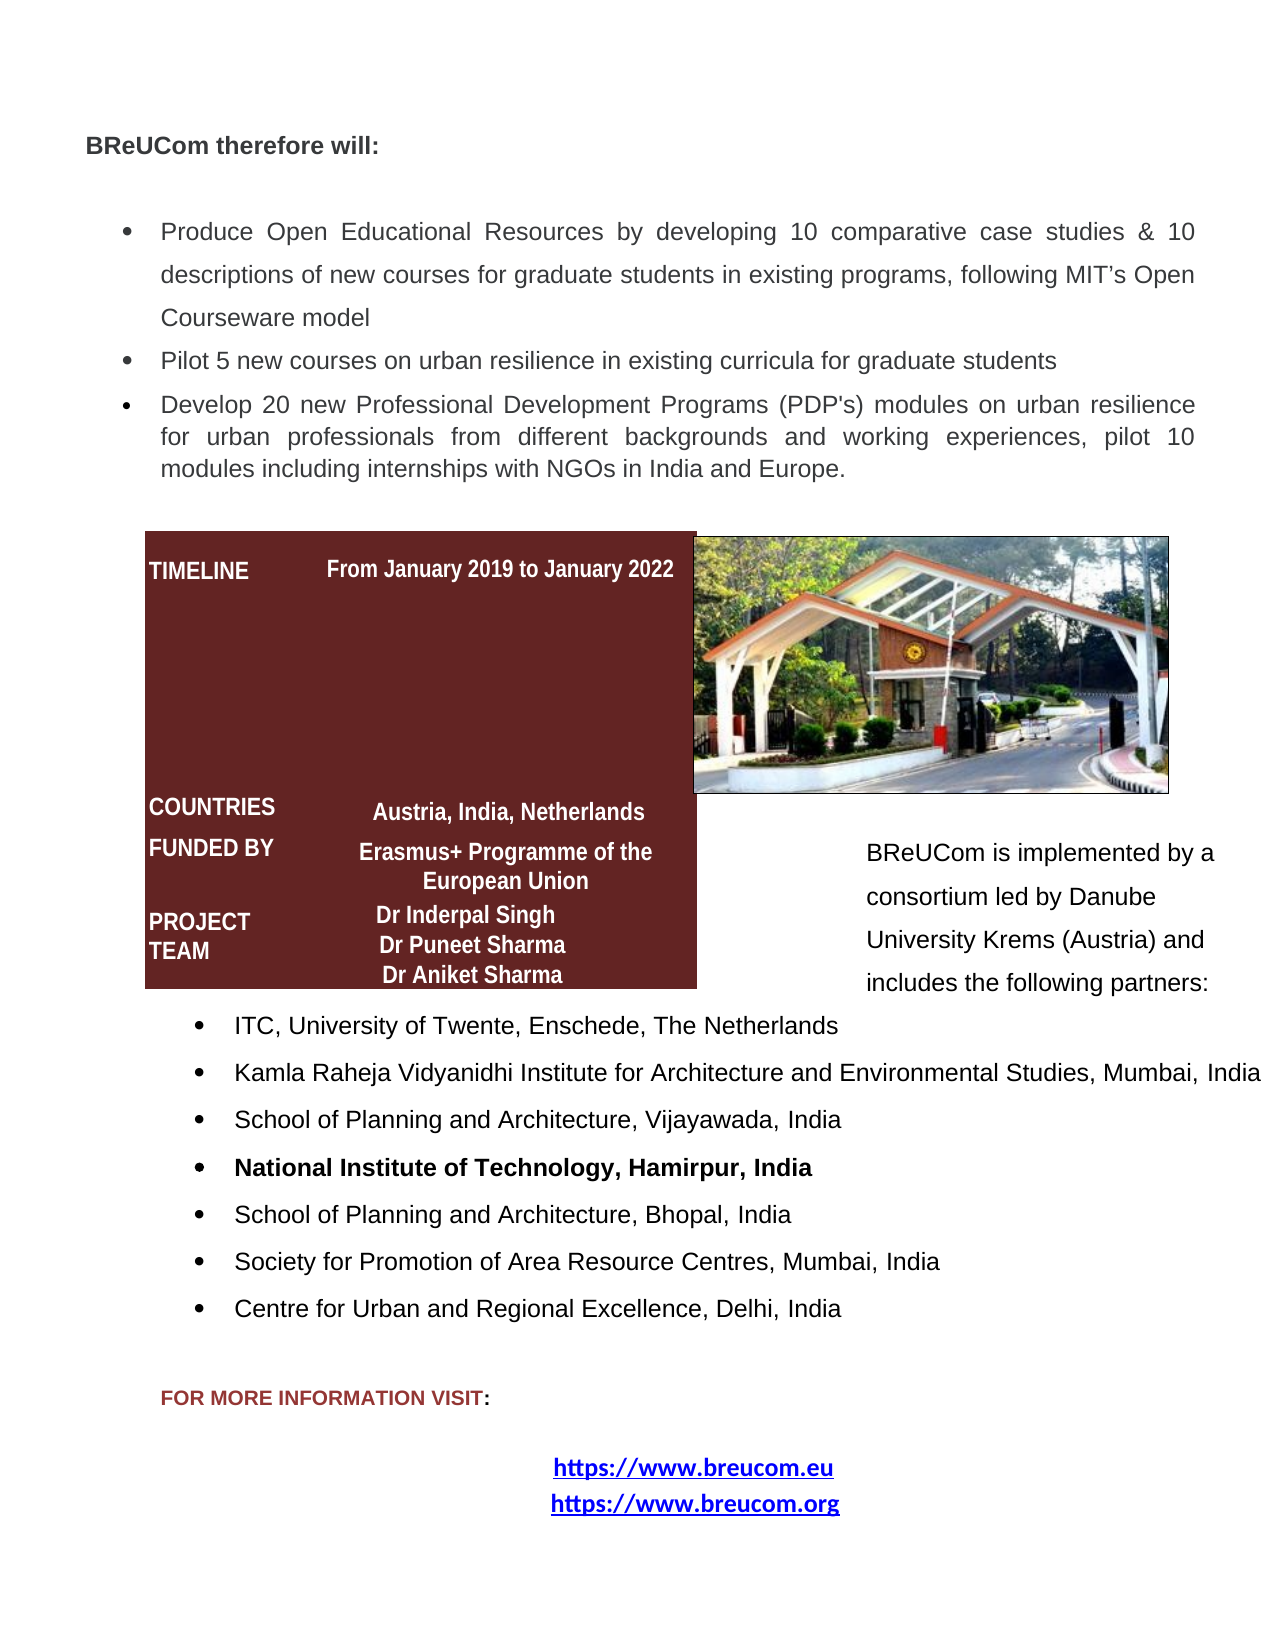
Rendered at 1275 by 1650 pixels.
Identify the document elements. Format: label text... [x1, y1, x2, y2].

table_cell PROJECT TEAM [145, 899, 298, 989]
table_cell Erasmus+ Programme of the European Union [298, 830, 697, 899]
text BReUCom is implemented by a consortium led by Danube University Krems (Austria) and includes the following partners: [160, 838, 1232, 997]
table_header TIMELINE [145, 531, 298, 793]
list Kamla Raheja Vidyanidhi Institute for Architecture and Environmental Studies, Mumbai, India [195, 1058, 1275, 1087]
table_cell FUNDED BY [145, 830, 298, 899]
table_cell Austria, India, Netherlands [298, 793, 697, 830]
list Society for Promotion of Area Resource Centres, Mumbai, India [195, 1247, 1275, 1276]
text BReUCom therefore will: [85, 131, 1197, 159]
table_cell Dr Inderpal Singh Dr Puneet Sharma Dr Aniket Sharma [298, 899, 697, 989]
list Produce Open Educational Resources by developing 10 comparative case studies & 10 descriptions of new courses for graduate students in existing programs, following MIT’s Open Courseware model [123, 217, 1197, 332]
picture [694, 537, 1168, 793]
text https://www.breucom.org [475, 1487, 854, 1519]
list Develop 20 new Professional Development Programs (PDP's) modules on urban resilience for urban professionals from different backgrounds and working experiences, pilot 10 modules including internships with NGOs in India and Europe. [123, 389, 1197, 483]
list School of Planning and Architecture, Vijayawada, India [195, 1105, 1275, 1134]
text FOR MORE INFORMATION VISIT: [160, 1386, 1275, 1409]
list School of Planning and Architecture, Bhopal, India [195, 1200, 1275, 1229]
text https://www.breucom.eu [550, 1451, 836, 1482]
table_header From January 2019 to January 2022 [298, 531, 697, 793]
list Centre for Urban and Regional Excellence, Delhi, India [195, 1294, 1275, 1323]
list ITC, University of Twente, Enschede, The Netherlands [195, 1011, 1275, 1040]
list National Institute of Technology, Hamirpur, India [195, 1152, 1275, 1181]
list Pilot 5 new courses on urban resilience in existing curricula for graduate students [123, 346, 1197, 375]
table_cell COUNTRIES [145, 793, 298, 830]
